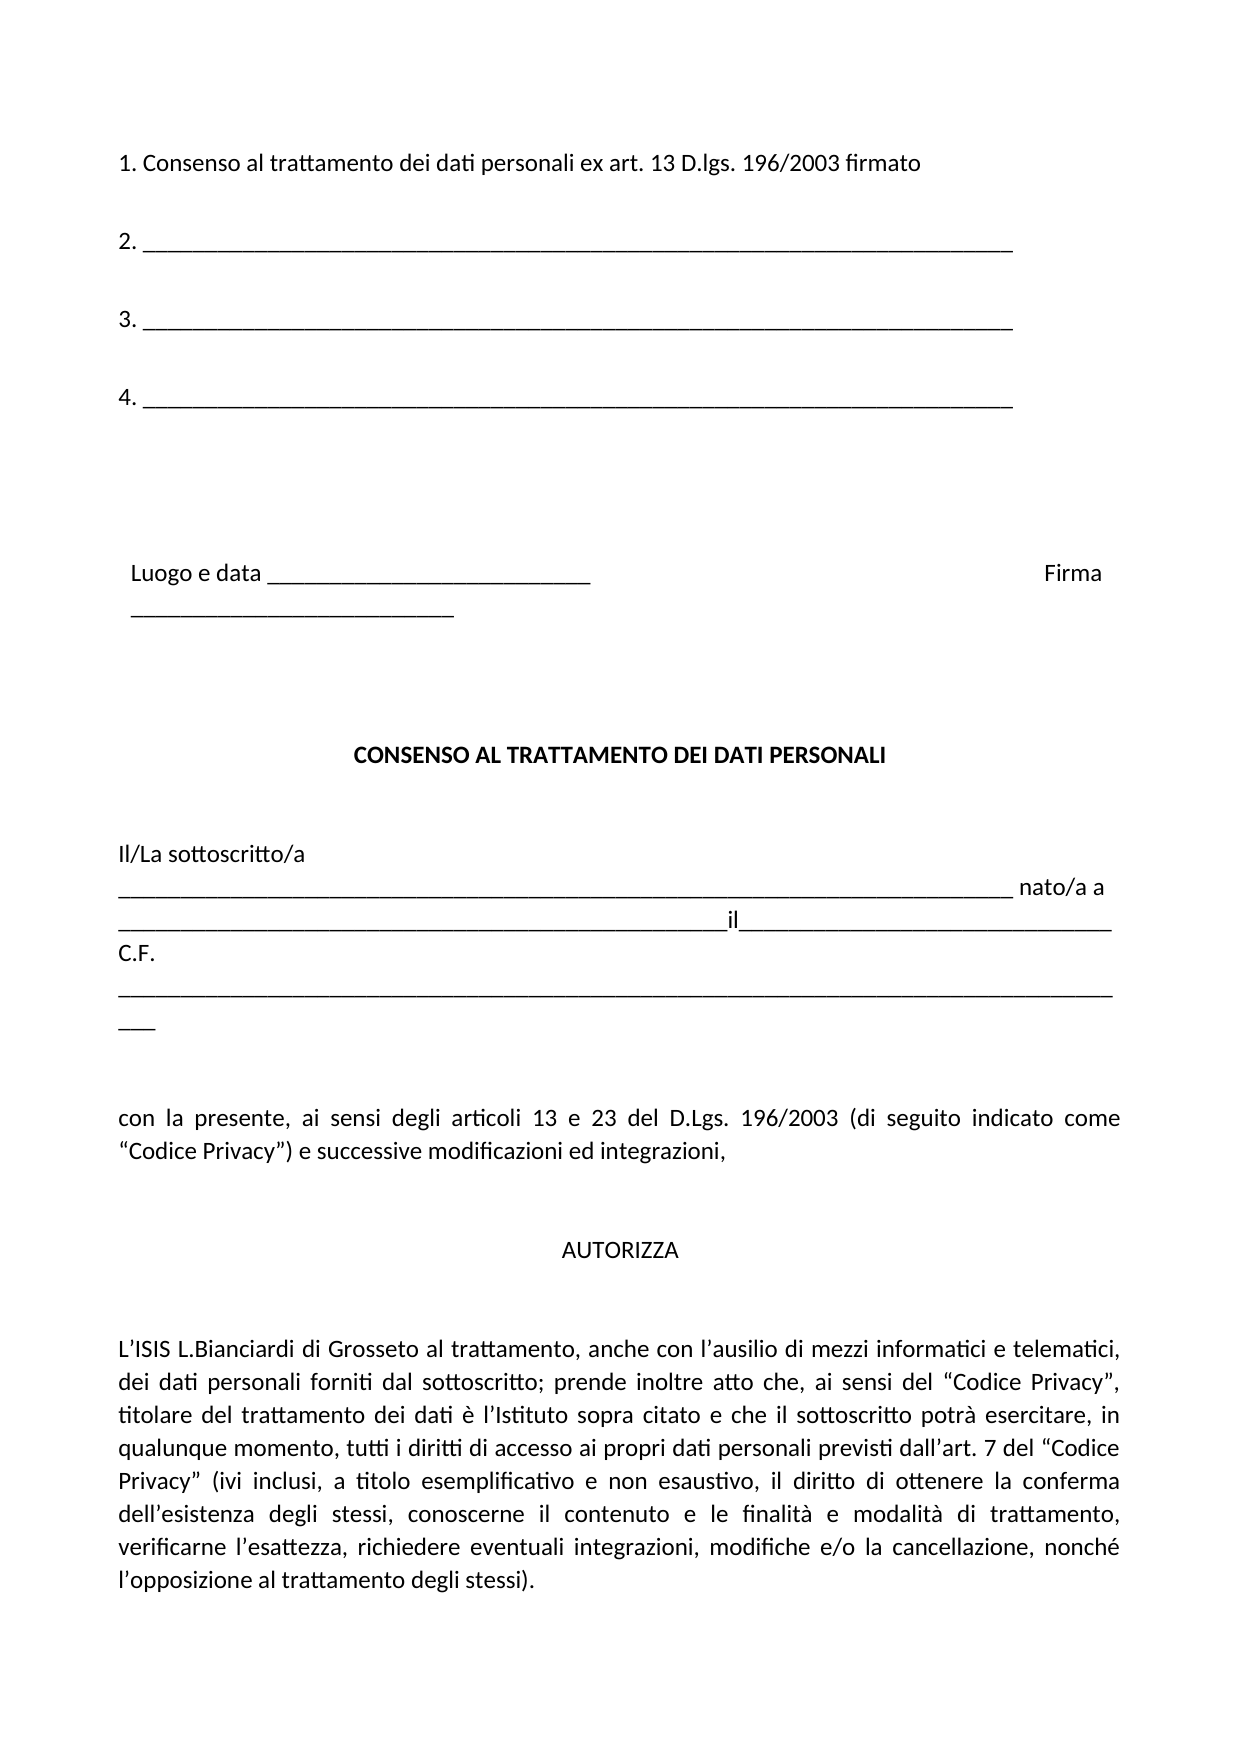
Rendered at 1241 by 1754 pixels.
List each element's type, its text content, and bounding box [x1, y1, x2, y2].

text 3. ______________________________________________________________________ [118, 303, 1122, 333]
text Il/La sottoscritto/a ________________________________________________________________________ nato/a a _________________________________________________il______________________________ C.F. ___________________________________________________________________________________ [118, 838, 1122, 1033]
text CONSENSO AL TRATTAMENTO DEI DATI PERSONALI [118, 739, 1122, 770]
text AUTORIZZA [118, 1234, 1122, 1265]
text 2. ______________________________________________________________________ [118, 225, 1122, 256]
text con la presente, ai sensi degli articoli 13 e 23 del D.Lgs. 196/2003 (di seguito indicato come “Codice Privacy”) e successive modificazioni ed integrazioni, [118, 1102, 1122, 1166]
text L’ISIS L.Bianciardi di Grosseto al trattamento, anche con l’ausilio di mezzi informatici e telematici, dei dati personali forniti dal sottoscritto; prende inoltre atto che, ai sensi del “Codice Privacy”, titolare del trattamento dei dati è l’Istituto sopra citato e che il sottoscritto potrà esercitare, in qualunque momento, tutti i diritti di accesso ai propri dati personali previsti dall’art. 7 del “Codice Privacy” (ivi inclusi, a titolo esemplificativo e non esaustivo, il diritto di ottenere la conferma dell’esistenza degli stessi, conoscerne il contenuto e le finalità e modalità di trattamento, verificarne l’esattezza, richiedere eventuali integrazioni, modifiche e/o la cancellazione, nonché l’opposizione al trattamento degli stessi). [118, 1333, 1122, 1594]
text 1. Consenso al trattamento dei dati personali ex art. 13 D.lgs. 196/2003 firmato [118, 148, 1122, 178]
text 4. ______________________________________________________________________ [118, 381, 1122, 411]
text Luogo e data __________________________ Firma __________________________ [131, 558, 1102, 621]
